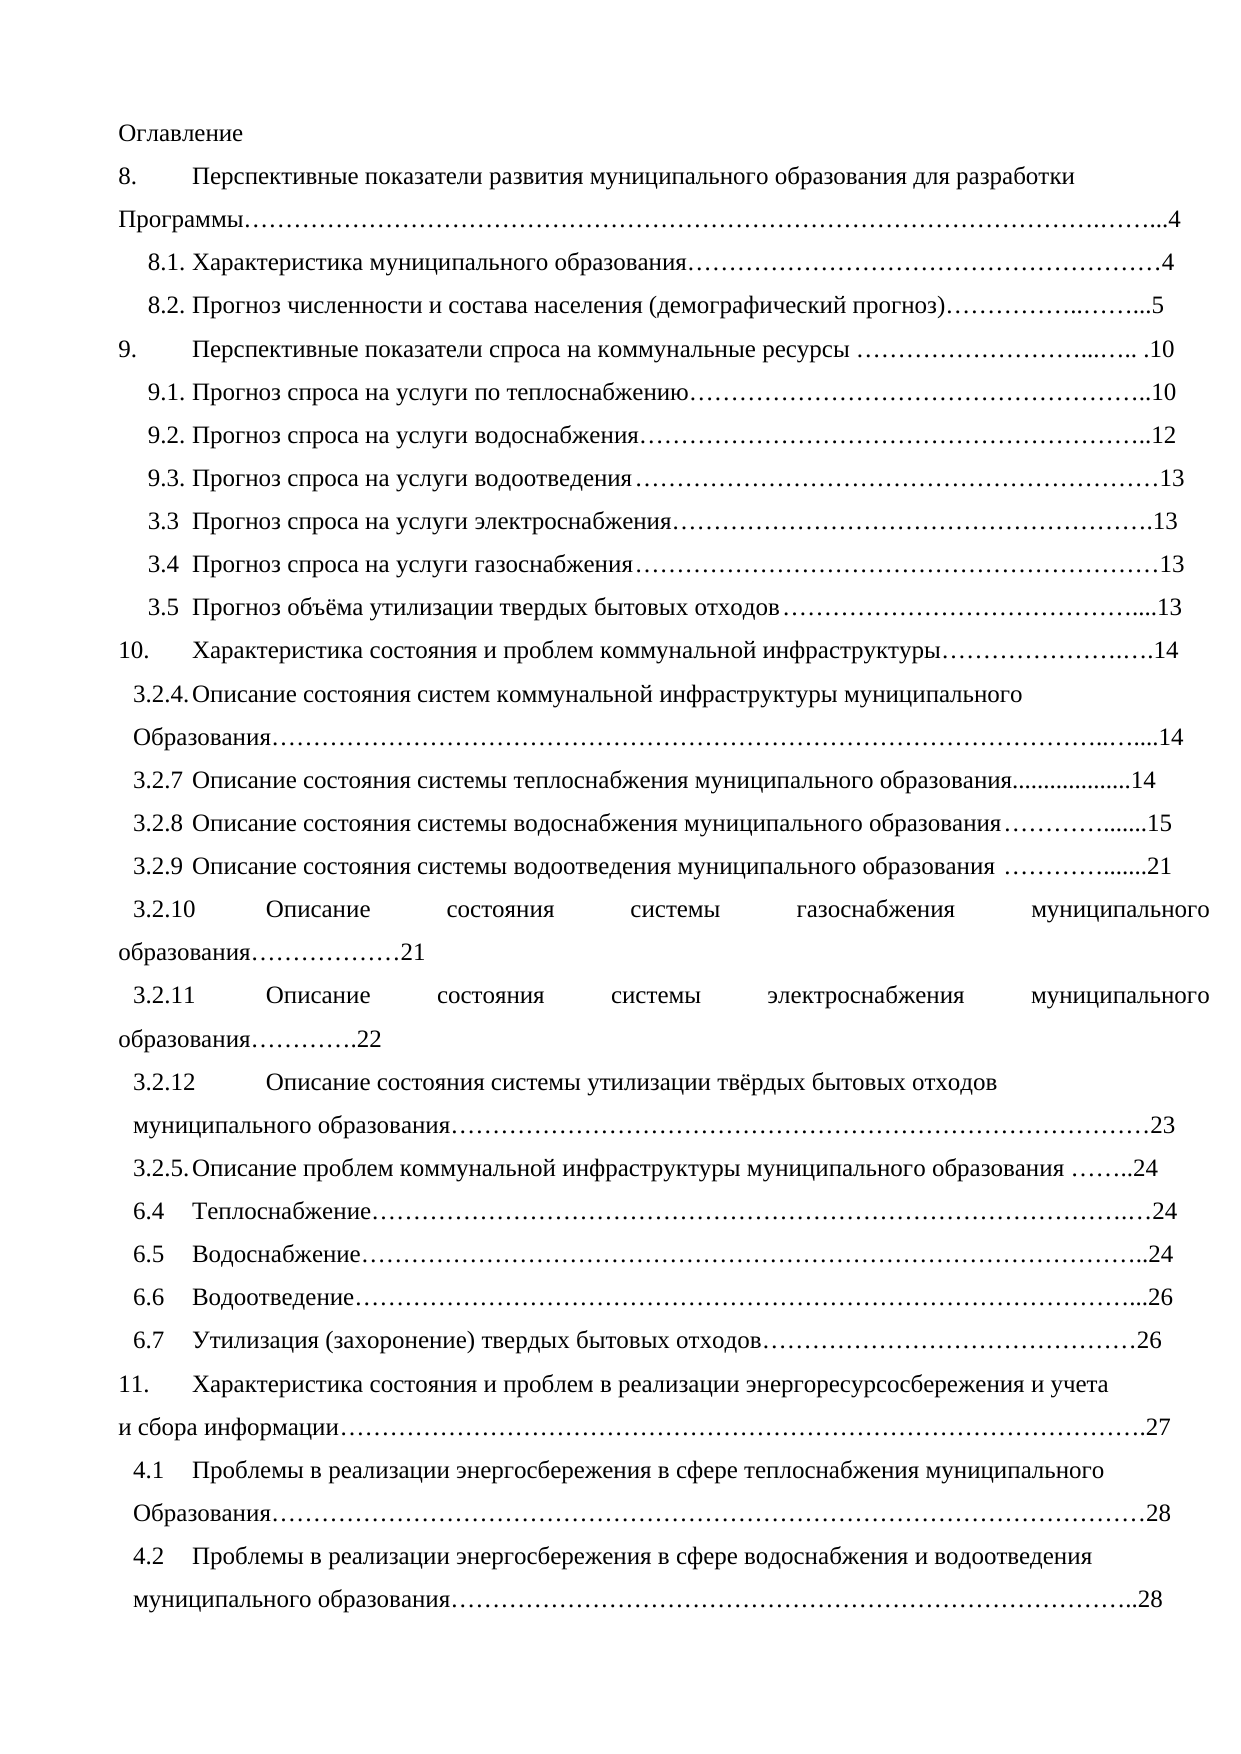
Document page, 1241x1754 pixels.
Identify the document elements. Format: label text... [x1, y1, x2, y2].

list Водоотведение…………………………………………………………………………………...26 [118, 1282, 1181, 1311]
list Перспективные показатели спроса на коммунальные ресурсы ………………………...….. .10 [118, 334, 1210, 362]
text и сбора информации …………………………………………………………………………………….27 [118, 1412, 1181, 1441]
list Утилизация (захоронение) твердых бытовых отходов………………………………………26 [118, 1326, 1181, 1354]
list Прогноз спроса на услуги электроснабжения………………………………………………….13 [118, 506, 1196, 535]
list Проблемы в реализации энергосбережения в сфере водоснабжения и водоотведения [118, 1541, 1181, 1570]
list Описание состояния системы газоснабжения муниципального образования………………21 [118, 894, 1210, 966]
list Прогноз спроса на услуги по теплоснабжению………………………………………………..10 [118, 377, 1196, 406]
text муниципального образования………………………………………………………………………..28 [118, 1584, 1196, 1613]
list Теплоснабжение……………………………………………………………………………….…24 [118, 1196, 1181, 1225]
list Описание состояния системы утилизации твёрдых бытовых отходов [118, 1067, 1181, 1096]
text Образования……………………………………………………………………………………………28 [118, 1498, 1181, 1527]
list Прогноз спроса на услуги газоснабжения ………………………………………………………13 [118, 549, 1196, 578]
list Перспективные показатели развития муниципального образования для разработки [118, 161, 1181, 190]
text Оглавление [118, 118, 1181, 147]
list Характеристика муниципального образования…………………………………………………4 [118, 247, 1181, 276]
text Программы………………………………………………………………………………………….……...4 [118, 204, 1181, 233]
list Прогноз объёма утилизации твердых бытовых отходов ……………………………………....13 [118, 592, 1196, 621]
list Описание состояния системы водоотведения муниципального образования ………….......21 [118, 851, 1210, 880]
text муниципального образования…………………………………………………………………………23 [118, 1110, 1210, 1139]
list Характеристика состояния и проблем коммунальной инфраструктуры………………….….14 [118, 636, 1196, 664]
list Описание состояния системы водоснабжения муниципального образования ………….......15 [118, 808, 1196, 837]
list Описание состояния системы теплоснабжения муниципального образования...................14 [118, 765, 1196, 794]
text Образования………………………………………………………………………………………..…....14 [118, 722, 1196, 751]
list Описание состояния систем коммунальной инфраструктуры муниципального [118, 679, 1181, 707]
list Прогноз численности и состава населения (демографический прогноз)……………..……...5 [118, 291, 1181, 319]
list Описание проблем коммунальной инфраструктуры муниципального образования ……..24 [118, 1153, 1181, 1182]
list Прогноз спроса на услуги водоснабжения……………………………………………………..12 [118, 420, 1196, 449]
list Проблемы в реализации энергосбережения в сфере теплоснабжения муниципального [118, 1455, 1181, 1484]
list Характеристика состояния и проблем в реализации энергоресурсосбережения и учета [118, 1369, 1181, 1397]
list Прогноз спроса на услуги водоотведения ………………………………………………………13 [118, 463, 1196, 492]
list Водоснабжение…………………………………………………………………………………..24 [118, 1239, 1181, 1268]
list Описание состояния системы электроснабжения муниципального образования………….22 [118, 981, 1210, 1052]
